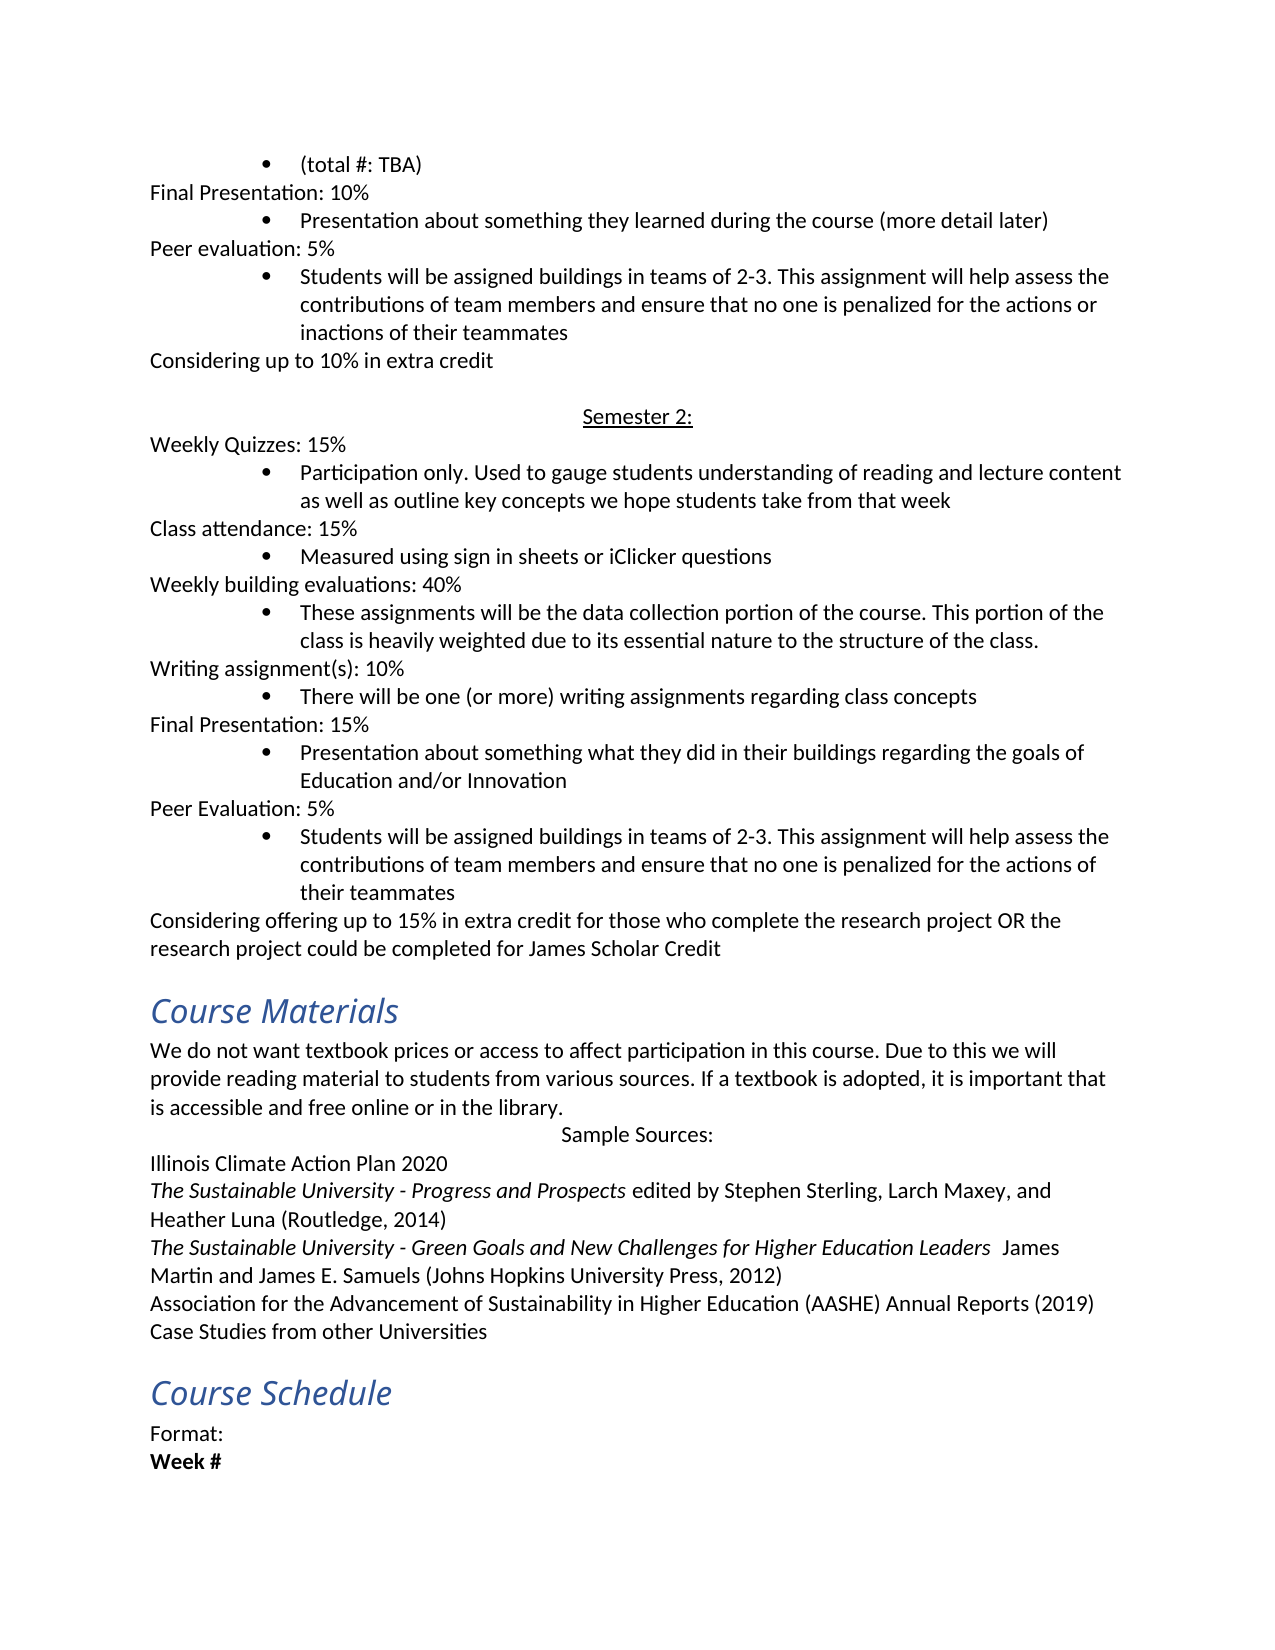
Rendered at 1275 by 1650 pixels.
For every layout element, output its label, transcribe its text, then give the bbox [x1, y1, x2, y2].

list These assignments will be the data collection portion of the course. This portion of the class is heavily weighted due to its essential nature to the structure of the class. [262, 598, 1125, 654]
text Final Presentation: 15% [150, 710, 1125, 738]
text Considering up to 10% in extra credit [150, 346, 1125, 374]
subtitle Course Schedule [150, 1370, 1125, 1415]
list Presentation about something what they did in their buildings regarding the goals of Education and/or Innovation [262, 738, 1125, 794]
text Week # [150, 1447, 1125, 1475]
list There will be one (or more) writing assignments regarding class concepts [262, 682, 1125, 710]
list Students will be assigned buildings in teams of 2-3. This assignment will help assess the contributions of team members and ensure that no one is penalized for the actions of their teammates [262, 822, 1125, 907]
text The Sustainable University - Progress and Prospects edited by Stephen Sterling, Larch Maxey, and Heather Luna (Routledge, 2014) [150, 1177, 1125, 1233]
text The Sustainable University - Green Goals and New Challenges for Higher Education Leaders James Martin and James E. Samuels (Johns Hopkins University Press, 2012) [150, 1233, 1125, 1289]
list Participation only. Used to gauge students understanding of reading and lecture content as well as outline key concepts we hope students take from that week [262, 458, 1125, 514]
text Peer evaluation: 5% [150, 234, 1125, 262]
text Peer Evaluation: 5% [150, 794, 1125, 822]
text Final Presentation: 10% [150, 178, 1125, 206]
list (total #: TBA) [262, 150, 1125, 178]
text Semester 2: [150, 402, 1125, 430]
text Writing assignment(s): 10% [150, 654, 1125, 682]
text Class attendance: 15% [150, 514, 1125, 542]
list Students will be assigned buildings in teams of 2-3. This assignment will help assess the contributions of team members and ensure that no one is penalized for the actions or inactions of their teammates [262, 262, 1125, 346]
text Format: [150, 1419, 1125, 1447]
text Weekly building evaluations: 40% [150, 570, 1125, 598]
text Illinois Climate Action Plan 2020 [150, 1149, 1125, 1177]
subtitle Course Materials [150, 988, 1125, 1033]
text Considering offering up to 15% in extra credit for those who complete the research project OR the research project could be completed for James Scholar Credit [150, 907, 1125, 963]
list Presentation about something they learned during the course (more detail later) [262, 206, 1125, 234]
text We do not want textbook prices or access to affect participation in this course. Due to this we will provide reading material to students from various sources. If a textbook is adopted, it is important that is accessible and free online or in the library. [150, 1037, 1125, 1121]
text Weekly Quizzes: 15% [150, 430, 1125, 458]
text Case Studies from other Universities [150, 1317, 1125, 1345]
text Sample Sources: [150, 1121, 1125, 1149]
list Measured using sign in sheets or iClicker questions [262, 542, 1125, 570]
text Association for the Advancement of Sustainability in Higher Education (AASHE) Annual Reports (2019) [150, 1289, 1125, 1317]
